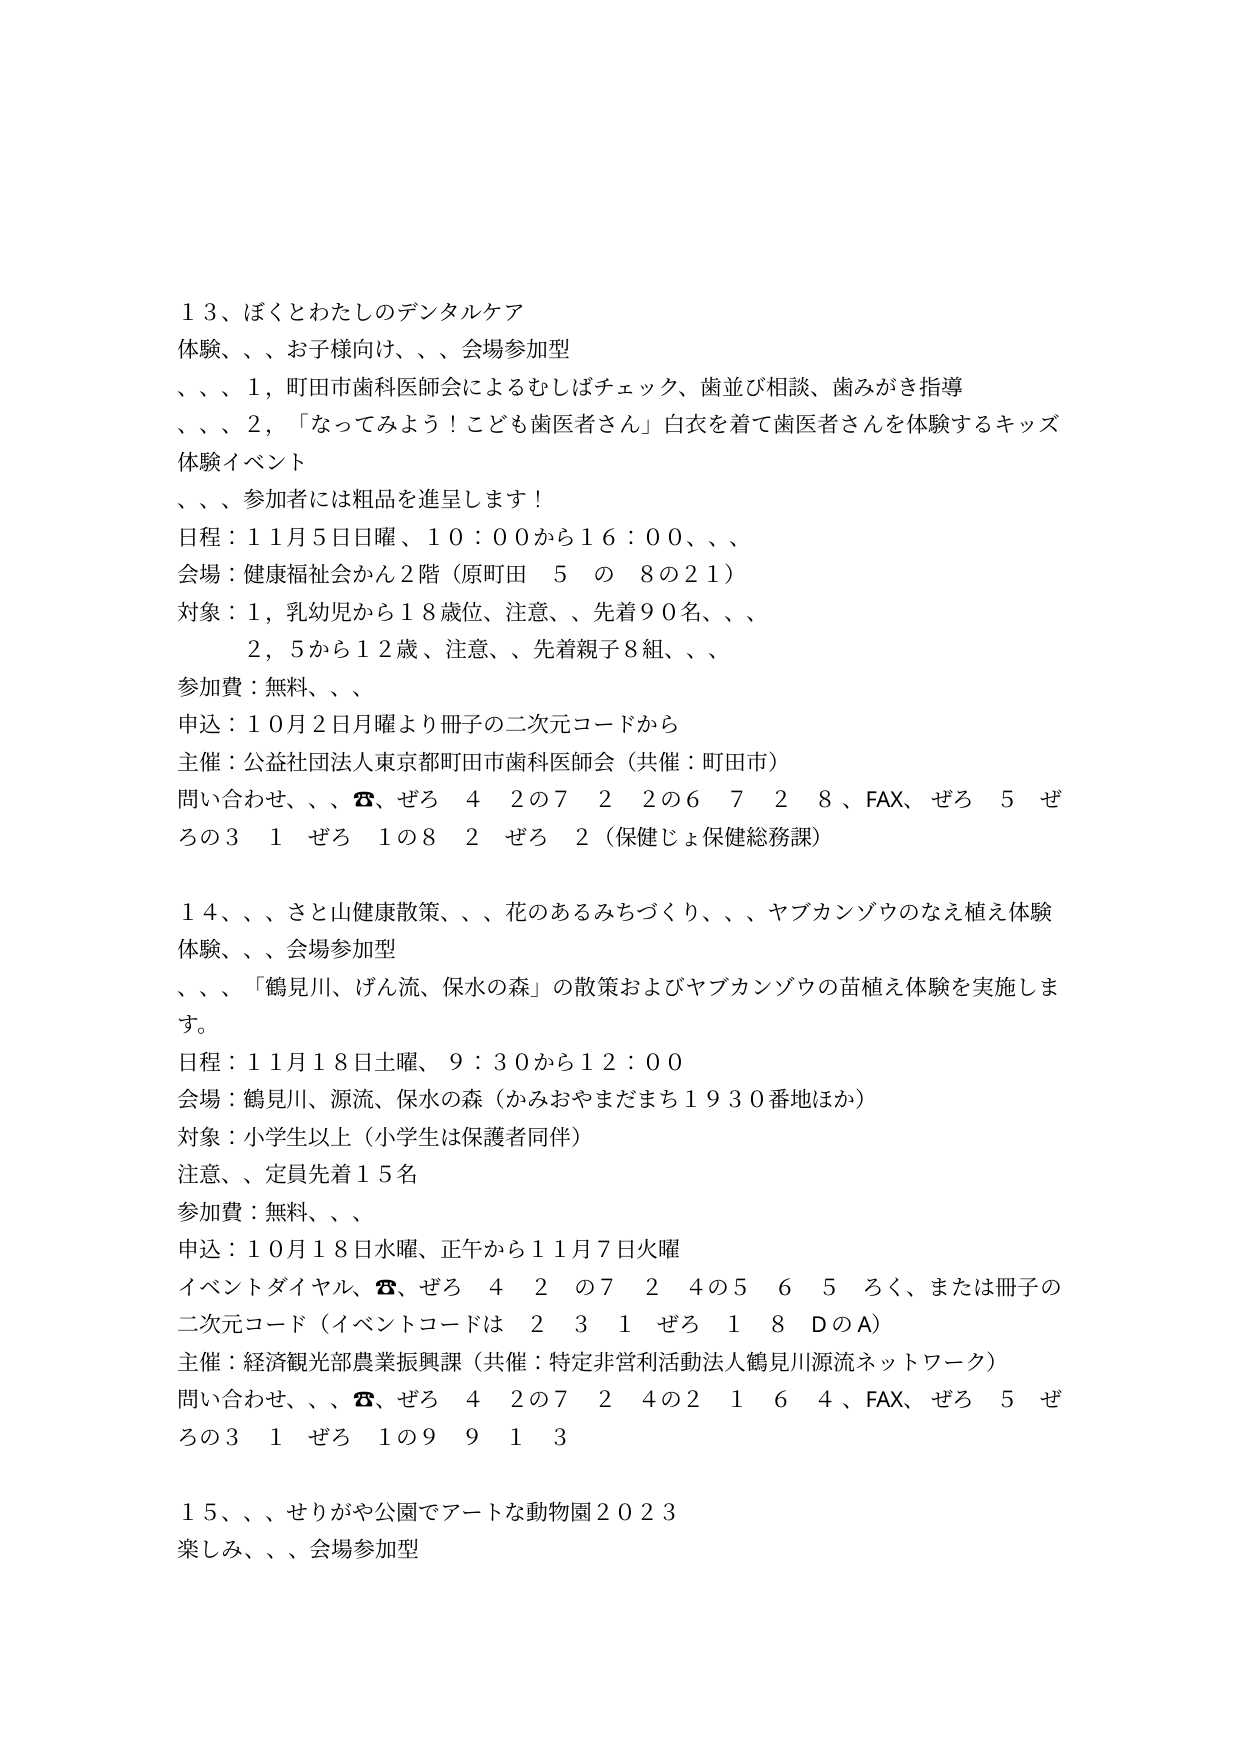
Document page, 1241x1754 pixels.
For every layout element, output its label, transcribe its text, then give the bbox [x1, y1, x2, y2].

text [177, 1267, 1063, 1567]
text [177, 217, 1063, 629]
text 参加費：無料、、、 申込：１０月２日月曜より冊子の二次元コードから 主催：公益社団法人東京都町田市歯科医師会（共催：町田市） 問い合わせ、、、☎、ぜろ ４ ２の７ ２ ２の６ ７ ２ ８ 、FAX、 ぜろ ５ ぜろの３ １ ぜろ １の８ ２ ぜろ ２（保健じょ保健総務課） １４、、、さと山健康散策、、、花のあるみちづくり、、、ヤブカンゾウのなえ植え体験 体験、、、会場参加型 、、、「鶴見川、げん流、保水の森」の散策およびヤブカンゾウの苗植え体験を実施します。 日程：１１月１８日土曜、 ９：３０から１２：００ 会場：鶴見川、源流、保水の森（かみおやまだまち１９３０番地ほか） 対象：小学生以上（小学生は保護者同伴） [177, 667, 1063, 1154]
text 注意、、定員先着１５名 [177, 1154, 1063, 1192]
text ２，５から１２歳 、注意、、先着親子８組、、、 [177, 629, 1063, 667]
text 参加費：無料、、、 申込：１０月１８日水曜、正午から１１月７日火曜 [177, 1192, 1063, 1267]
